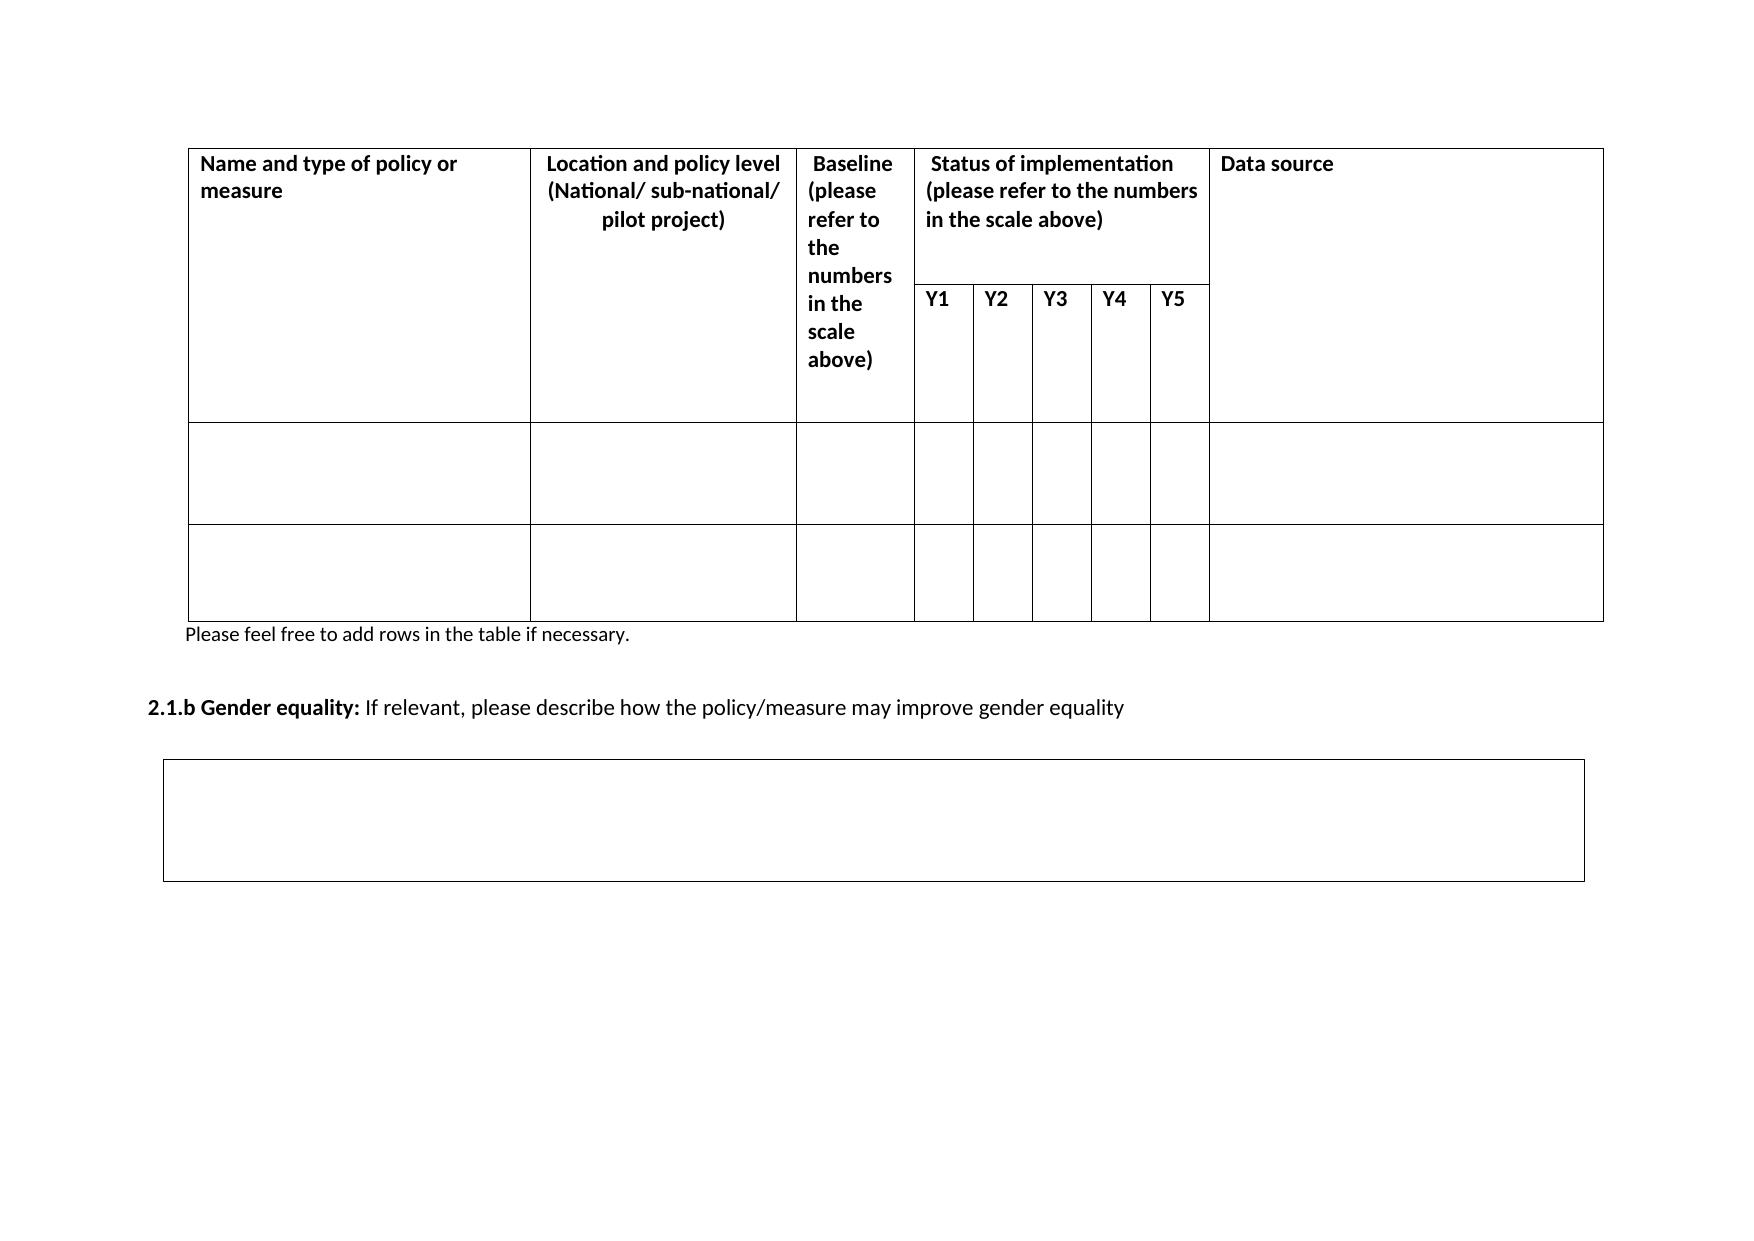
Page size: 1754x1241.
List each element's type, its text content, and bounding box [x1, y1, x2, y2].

table_cell [1033, 525, 1091, 621]
table_header Name and type of policy or measure [189, 149, 530, 422]
table_cell Y2 [974, 285, 1032, 422]
table_cell [1151, 423, 1209, 523]
table_cell Y4 [1092, 285, 1150, 422]
table_cell [915, 423, 973, 523]
table_cell [1210, 525, 1603, 621]
table_cell [974, 525, 1032, 621]
text 2.1.b Gender equality: If relevant, please describe how the policy/measure may improve gender equality [148, 693, 1606, 721]
table_cell [915, 525, 973, 621]
table_cell [531, 525, 796, 621]
table_cell Y1 [915, 285, 973, 422]
table_cell [189, 525, 530, 621]
table_header Data source [1210, 149, 1603, 422]
table_cell Y5 [1151, 285, 1209, 422]
table_header Status of implementation (please refer to the numbers in the scale above) [915, 149, 1209, 283]
table_cell Y3 [1033, 285, 1091, 422]
table_cell [797, 525, 914, 621]
table_header Location and policy level (National/ sub-national/ pilot project) [531, 149, 796, 422]
text Please feel free to add rows in the table if necessary. [185, 622, 1606, 647]
table_cell [1033, 423, 1091, 523]
table_cell [1210, 423, 1603, 523]
table_cell [797, 423, 914, 523]
table_cell [1092, 525, 1150, 621]
table_cell [531, 423, 796, 523]
table_cell [1092, 423, 1150, 523]
table_cell [1151, 525, 1209, 621]
table_cell [974, 423, 1032, 523]
table_header Baseline (please refer to the numbers in the scale above) [797, 149, 914, 422]
table_cell [189, 423, 530, 523]
